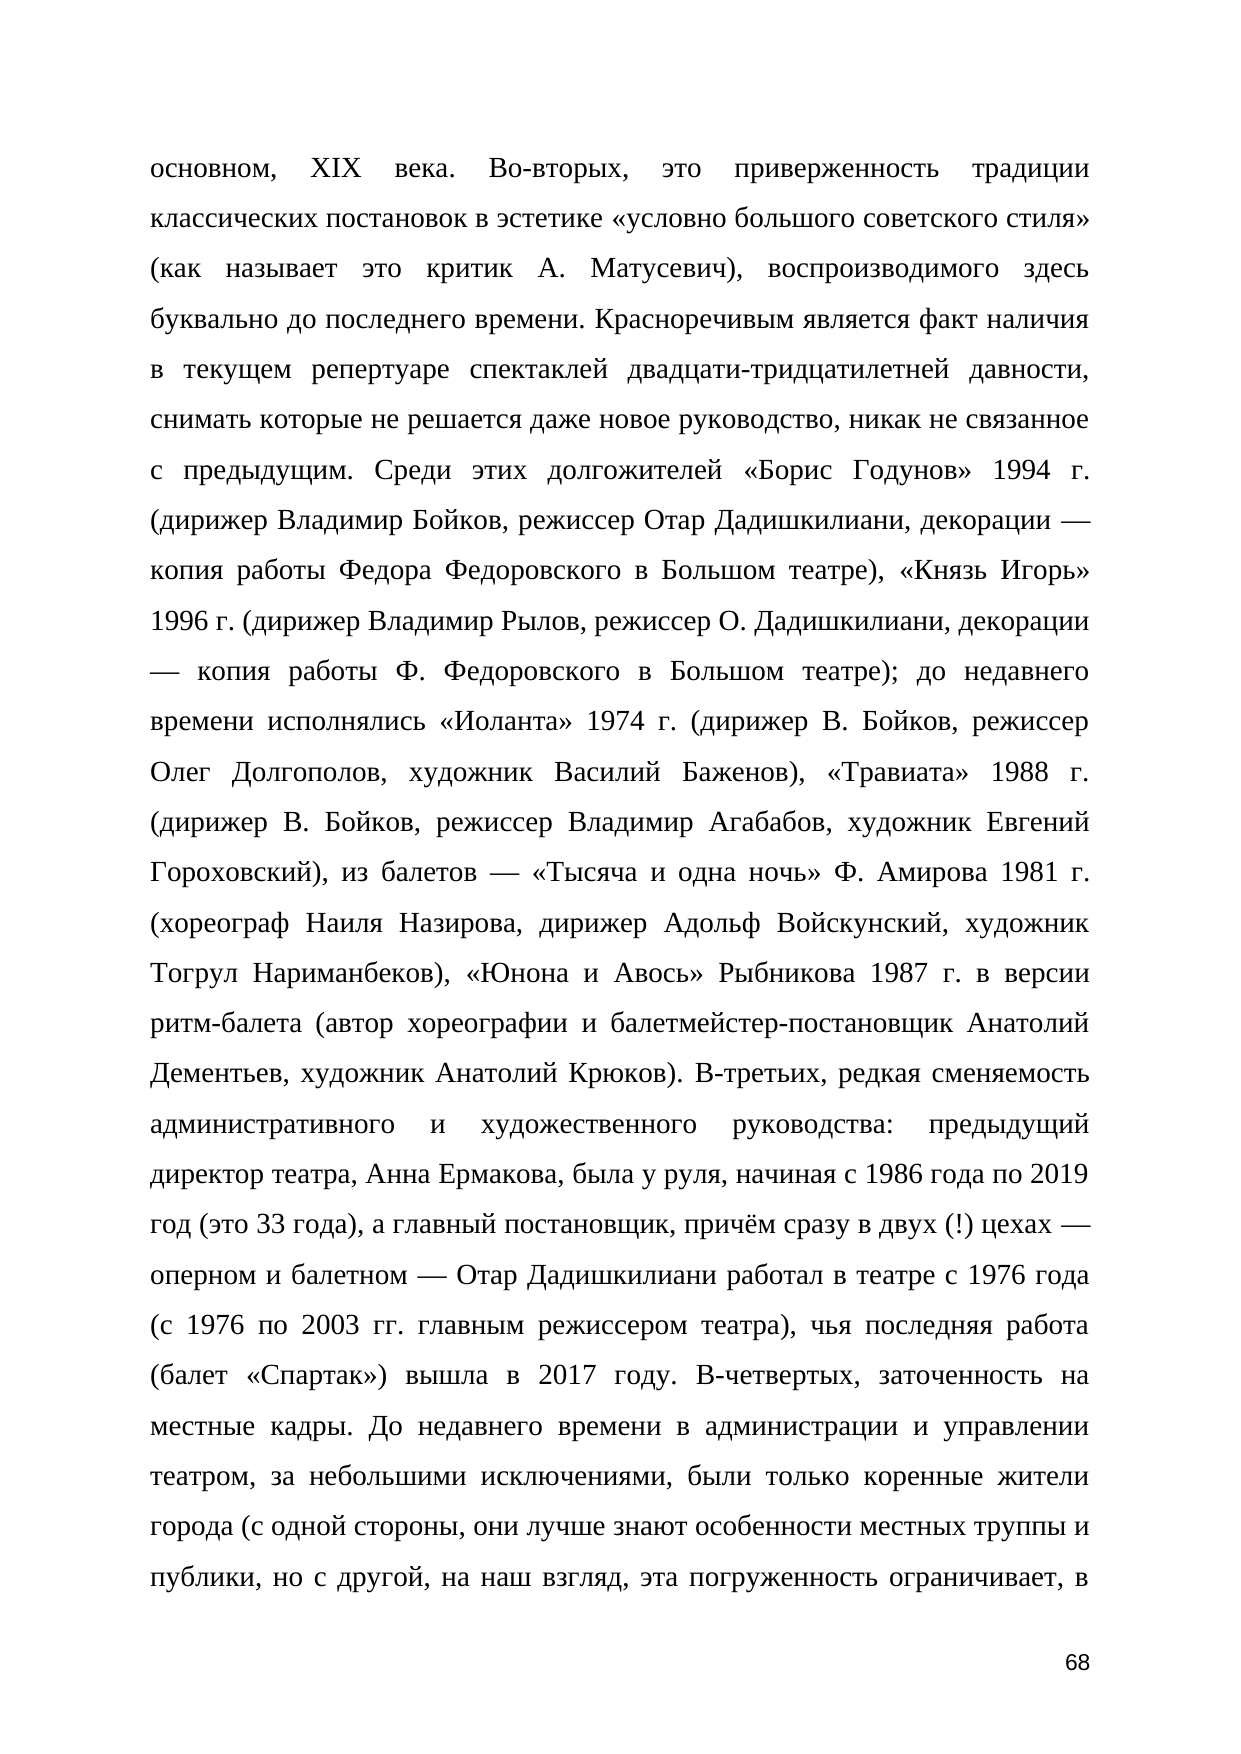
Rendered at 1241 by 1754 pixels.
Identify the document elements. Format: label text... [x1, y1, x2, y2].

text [150, 1039, 1090, 1592]
